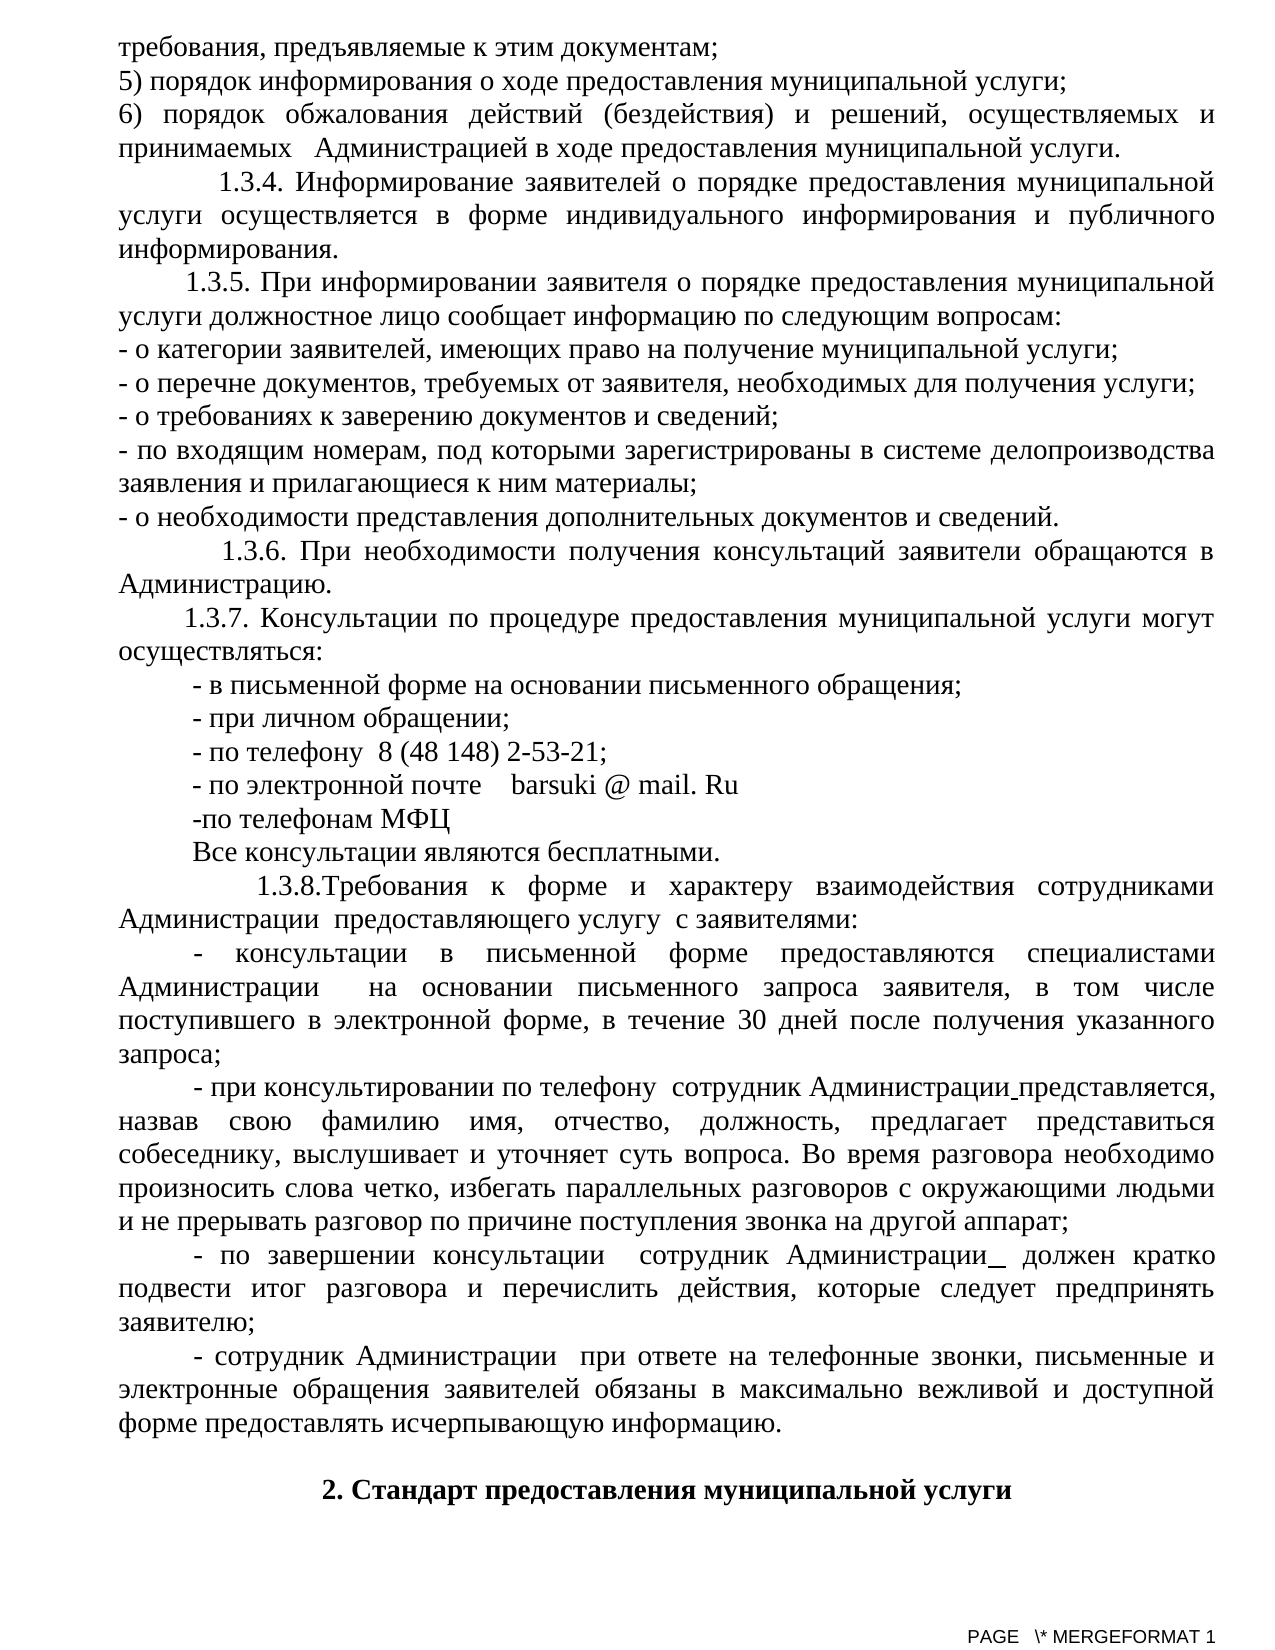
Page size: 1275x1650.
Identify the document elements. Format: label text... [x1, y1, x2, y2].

text 1.3.5. При информировании заявителя о порядке предоставления муниципальной услуги должностное лицо сообщает информацию по следующим вопросам: [118, 264, 1216, 331]
text - сотрудник Администрации при ответе на телефонные звонки, письменные и электронные обращения заявителей обязаны в максимально вежливой и доступной форме предоставлять исчерпывающую информацию. [118, 1338, 1216, 1438]
text 1.3.7. Консультации по процедуре предоставления муниципальной услуги могут осуществляться: [118, 600, 1216, 667]
text - в письменной форме на основании письменного обращения; [118, 667, 1216, 700]
text 1.3.8.Требования к форме и характеру взаимодействия сотрудниками Администрации предоставляющего услугу с заявителями: [118, 868, 1216, 935]
text 1.3.4. Информирование заявителей о порядке предоставления муниципальной услуги осуществляется в форме индивидуального информирования и публичного информирования. [118, 164, 1216, 264]
text 5) порядок информирования о ходе предоставления муниципальной услуги; [118, 63, 1216, 97]
text Все консультации являются бесплатными. [118, 834, 1216, 868]
text - по завершении консультации сотрудник Администрации должен кратко подвести итог разговора и перечислить действия, которые следует предпринять заявителю; [118, 1237, 1216, 1338]
text - о необходимости представления дополнительных документов и сведений. [118, 499, 1216, 533]
text - при консультировании по телефону сотрудник Администрации представляется, назвав свою фамилию имя, отчество, должность, предлагает представиться собеседнику, выслушивает и уточняет суть вопроса. Во время разговора необходимо произносить слова четко, избегать параллельных разговоров с окружающими людьми и не прерывать разговор по причине поступления звонка на другой аппарат; [118, 1069, 1216, 1237]
text 1.3.6. При необходимости получения консультаций заявители обращаются в Администрацию. [118, 533, 1216, 600]
text -по телефонам МФЦ [118, 801, 1216, 834]
text 2. Стандарт предоставления муниципальной услуги [118, 1472, 1216, 1505]
text - при личном обращении; [118, 700, 1216, 734]
text - о категории заявителей, имеющих право на получение муниципальной услуги; [118, 331, 1216, 365]
text - о перечне документов, требуемых от заявителя, необходимых для получения услуги; [118, 365, 1216, 398]
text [118, 29, 1216, 63]
text - по электронной почте barsuki @ mail. Ru [118, 767, 1216, 801]
text - по телефону 8 (48 148) 2-53-21; [118, 734, 1216, 767]
text - консультации в письменной форме предоставляются специалистами Администрации на основании письменного запроса заявителя, в том числе поступившего в электронной форме, в течение 30 дней после получения указанного запроса; [118, 935, 1216, 1069]
text 6) порядок обжалования действий (бездействия) и решений, осуществляемых и принимаемых Администрацией в ходе предоставления муниципальной услуги. [118, 97, 1216, 164]
text - по входящим номерам, под которыми зарегистрированы в системе делопроизводства заявления и прилагающиеся к ним материалы; [118, 432, 1216, 499]
text - о требованиях к заверению документов и сведений; [118, 398, 1216, 432]
